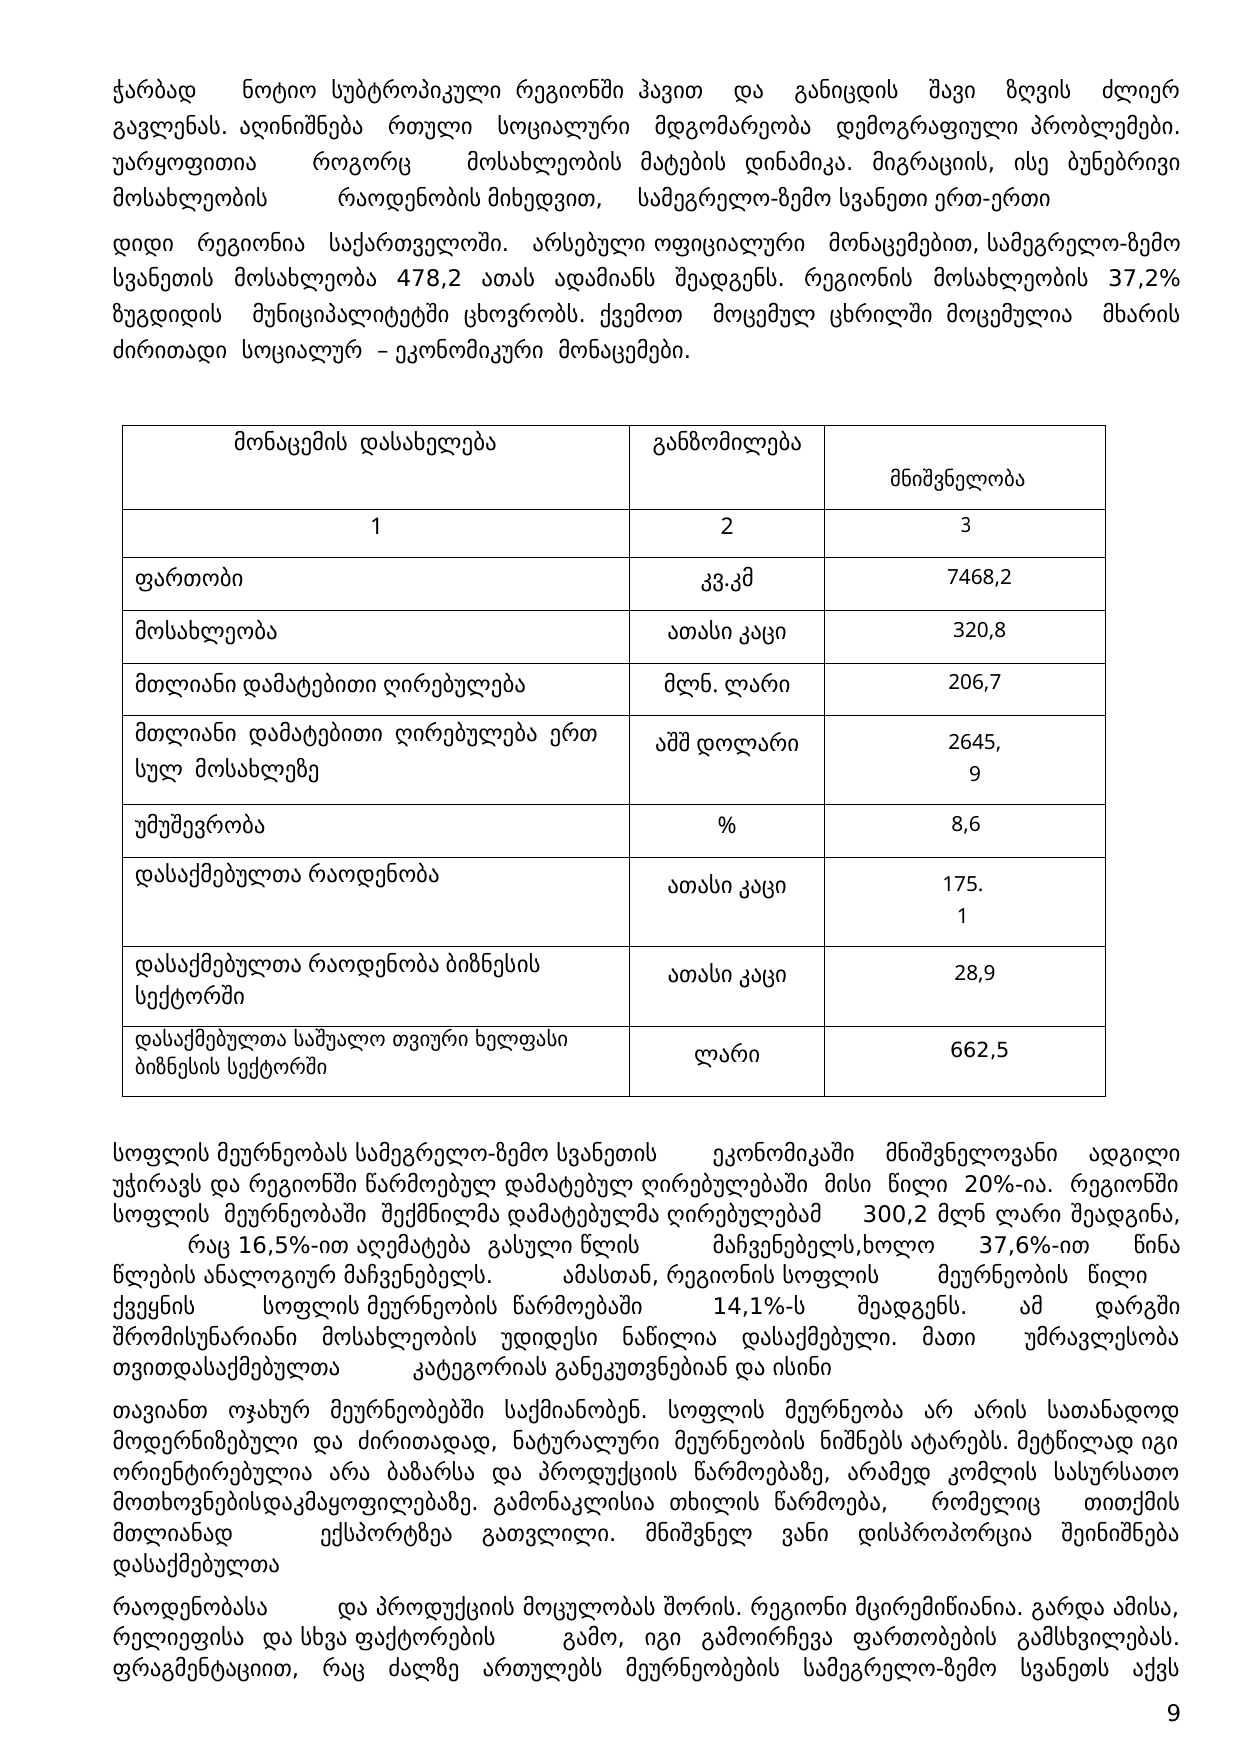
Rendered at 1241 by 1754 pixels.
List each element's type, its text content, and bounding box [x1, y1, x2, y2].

table_cell 28,9 [825, 947, 1105, 1026]
table_cell 320,8 [825, 611, 1105, 662]
text დიდი რეგიონია საქართველოში. არსებული ოფიციალური მონაცემებით, სამეგრელო-ზემო სვანეთის მოსახლეობა 478,2 ათას ადამიანს შეადგენს. რეგიონის მოსახლეობის 37,2% ზუგდიდის მუნიციპალიტეტში ცხოვრობს. ქვემოთ მოცემულ ცხრილში მოცემულია მხარის ძირითადი სოციალურ – ეკონომიკური მონაცემები. [112, 230, 1181, 365]
table_cell ათასი კაცი [630, 611, 824, 662]
table_cell დასაქმებულთა რაოდენობა [123, 858, 629, 946]
table_header განზომილება [630, 426, 824, 509]
table_cell ათასი კაცი [630, 858, 824, 946]
table_cell მოსახლეობა [123, 611, 629, 662]
table_cell უმუშევრობა [123, 805, 629, 857]
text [112, 74, 1181, 213]
table_cell 8,6 [825, 805, 1105, 857]
table_cell % [630, 805, 824, 857]
table_cell ათასი კაცი [630, 947, 824, 1026]
table_cell დასაქმებულთა საშუალო თვიური ხელფასი ბიზნესის სექტორში [123, 1027, 629, 1096]
text სოფლის მეურნეობას სამეგრელო-ზემო სვანეთის ეკონომიკაში მნიშვნელოვანი ადგილი უჭირავს და რეგიონში წარმოებულ დამატებულ ღირებულებაში მისი წილი 20%-ია. რეგიონში სოფლის მეურნეობაში შექმნილმა დამატებულმა ღირებულებამ 300,2 მლნ ლარი შეადგინა, რაც 16,5%-ით აღემატება გასული წლის მაჩვენებელს, ხოლო 37,6%-ით წინა წლების ანალოგიურ მაჩვენებელს. ამასთან, რეგიონის სოფლის მეურნეობის წილი ქვეყნის სოფლის მეურნეობის წარმოებაში 14,1%-ს შეადგენს. ამ დარგში შრომისუნარიანი მოსახლეობის უდიდესი ნაწილია დასაქმებული. მათი უმრავლესობა თვითდასაქმებულთა კატეგორიას განეკუთვნებიან და ისინი [112, 1140, 1181, 1381]
table_cell დასაქმებულთა რაოდენობა ბიზნესის სექტორში [123, 947, 629, 1026]
table_cell 3 [825, 510, 1105, 557]
table_cell ლარი [630, 1027, 824, 1096]
table_cell 7468,2 [825, 558, 1105, 610]
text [112, 1594, 1181, 1682]
table_cell 175.1 [825, 858, 1105, 946]
table_cell კვ.კმ [630, 558, 824, 610]
table_cell 2 [630, 510, 824, 557]
text თავიანთ ოჯახურ მეურნეობებში საქმიანობენ. სოფლის მეურნეობა არ არის სათანადოდ მოდერნიზებული და ძირითადად, ნატურალური მეურნეობის ნიშნებს ატარებს. მეტწილად იგი ორიენტირებულია არა ბაზარსა და პროდუქციის წარმოებაზე, არამედ კომლის სასურსათო მოთხოვნების დაკმაყოფილებაზე. გამონაკლისია თხილის წარმოება, რომელიც თითქმის მთლიანად ექსპორტზეა გათვლილი. მნიშვნელ ვანი დისპროპორცია შეინიშნება დასაქმებულთა [112, 1398, 1181, 1577]
table_cell 662,5 [825, 1027, 1105, 1096]
table_cell 1 [123, 510, 629, 557]
table_cell 2645,9 [825, 716, 1105, 804]
table_cell მთლიანი დამატებითი ღირებულება ერთ სულ მოსახლეზე [123, 716, 629, 804]
table_cell 206,7 [825, 664, 1105, 715]
table_cell მლნ. ლარი [630, 664, 824, 715]
table_cell ფართობი [123, 558, 629, 610]
table_cell მთლიანი დამატებითი ღირებულება [123, 664, 629, 715]
table_header მონაცემის დასახელება [123, 426, 629, 509]
table_cell აშშ დოლარი [630, 716, 824, 804]
table_header მნიშვნელობა [825, 426, 1105, 509]
